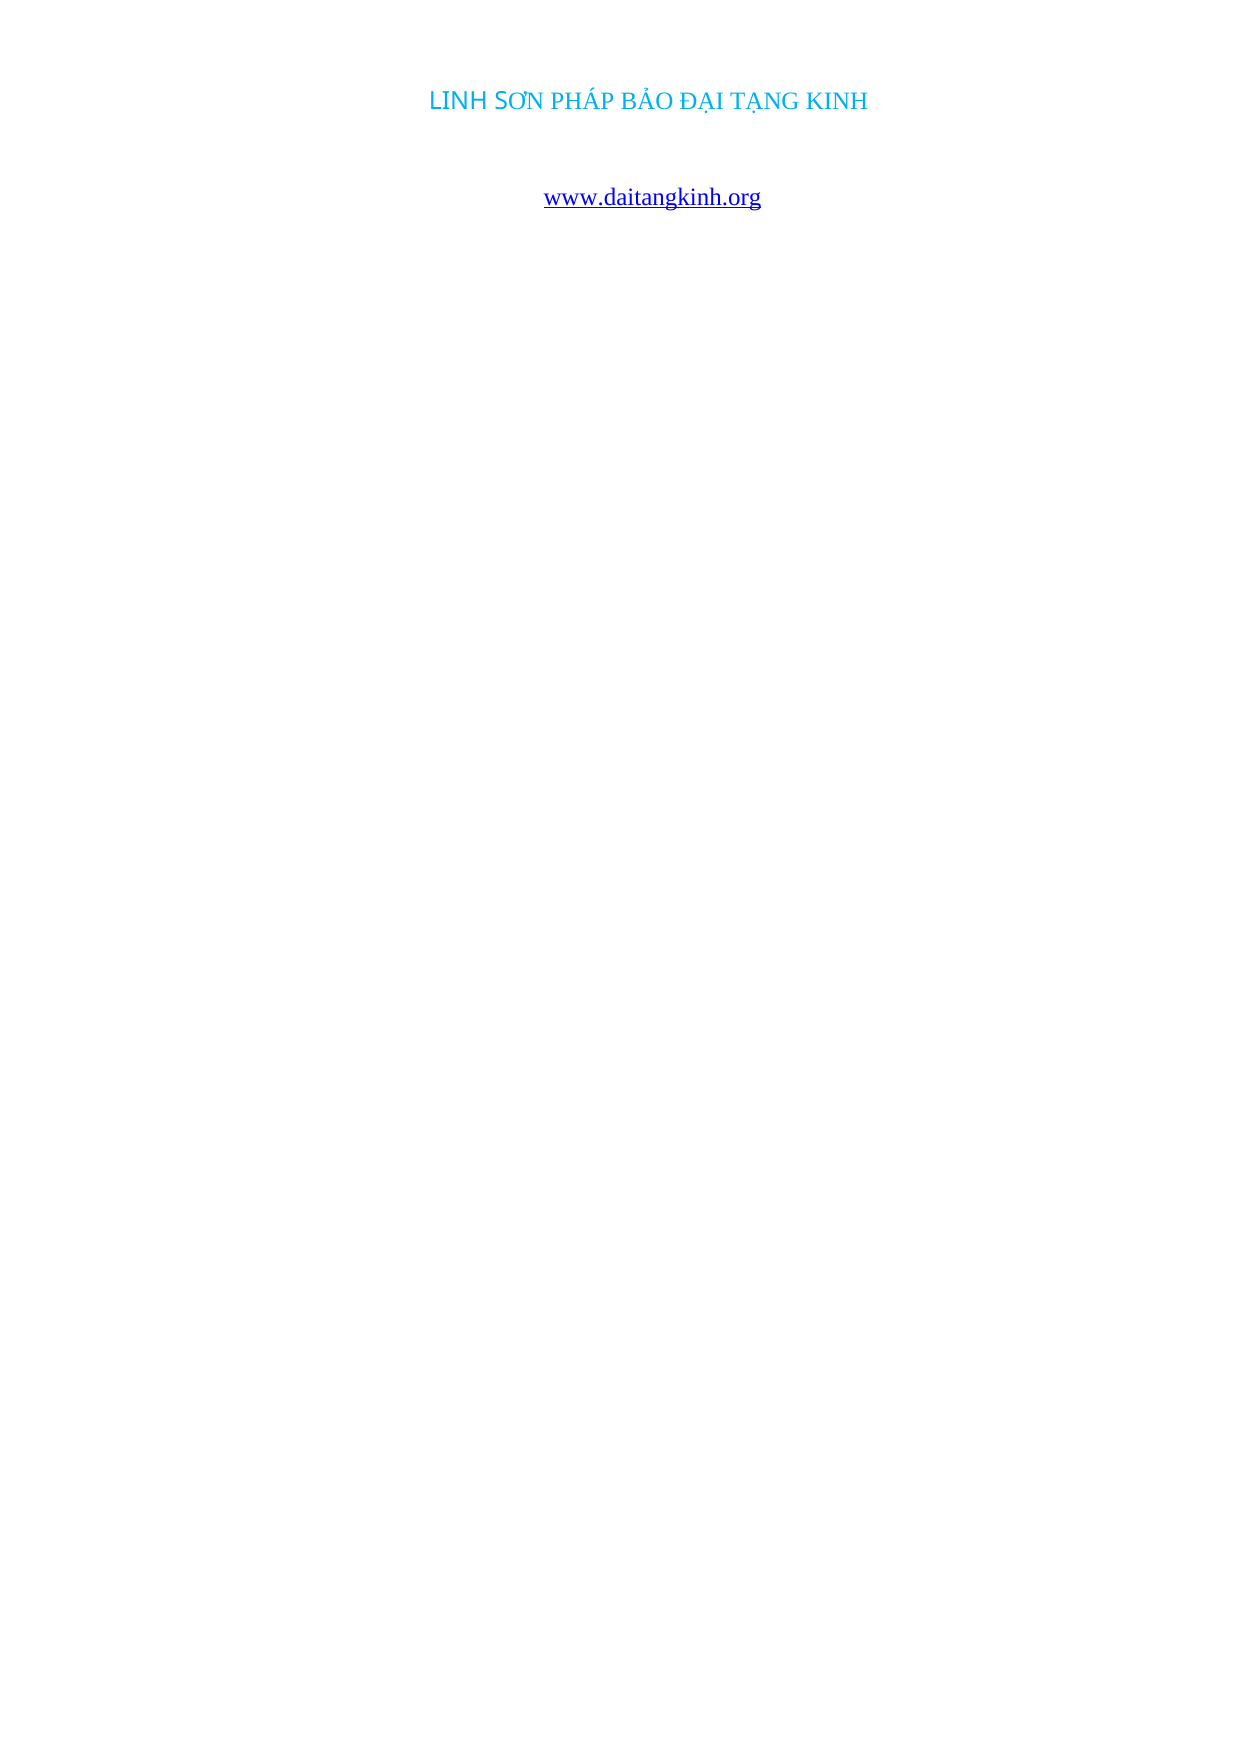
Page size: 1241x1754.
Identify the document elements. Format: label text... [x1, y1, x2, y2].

text www.daitangkinh.org [481, 182, 824, 210]
